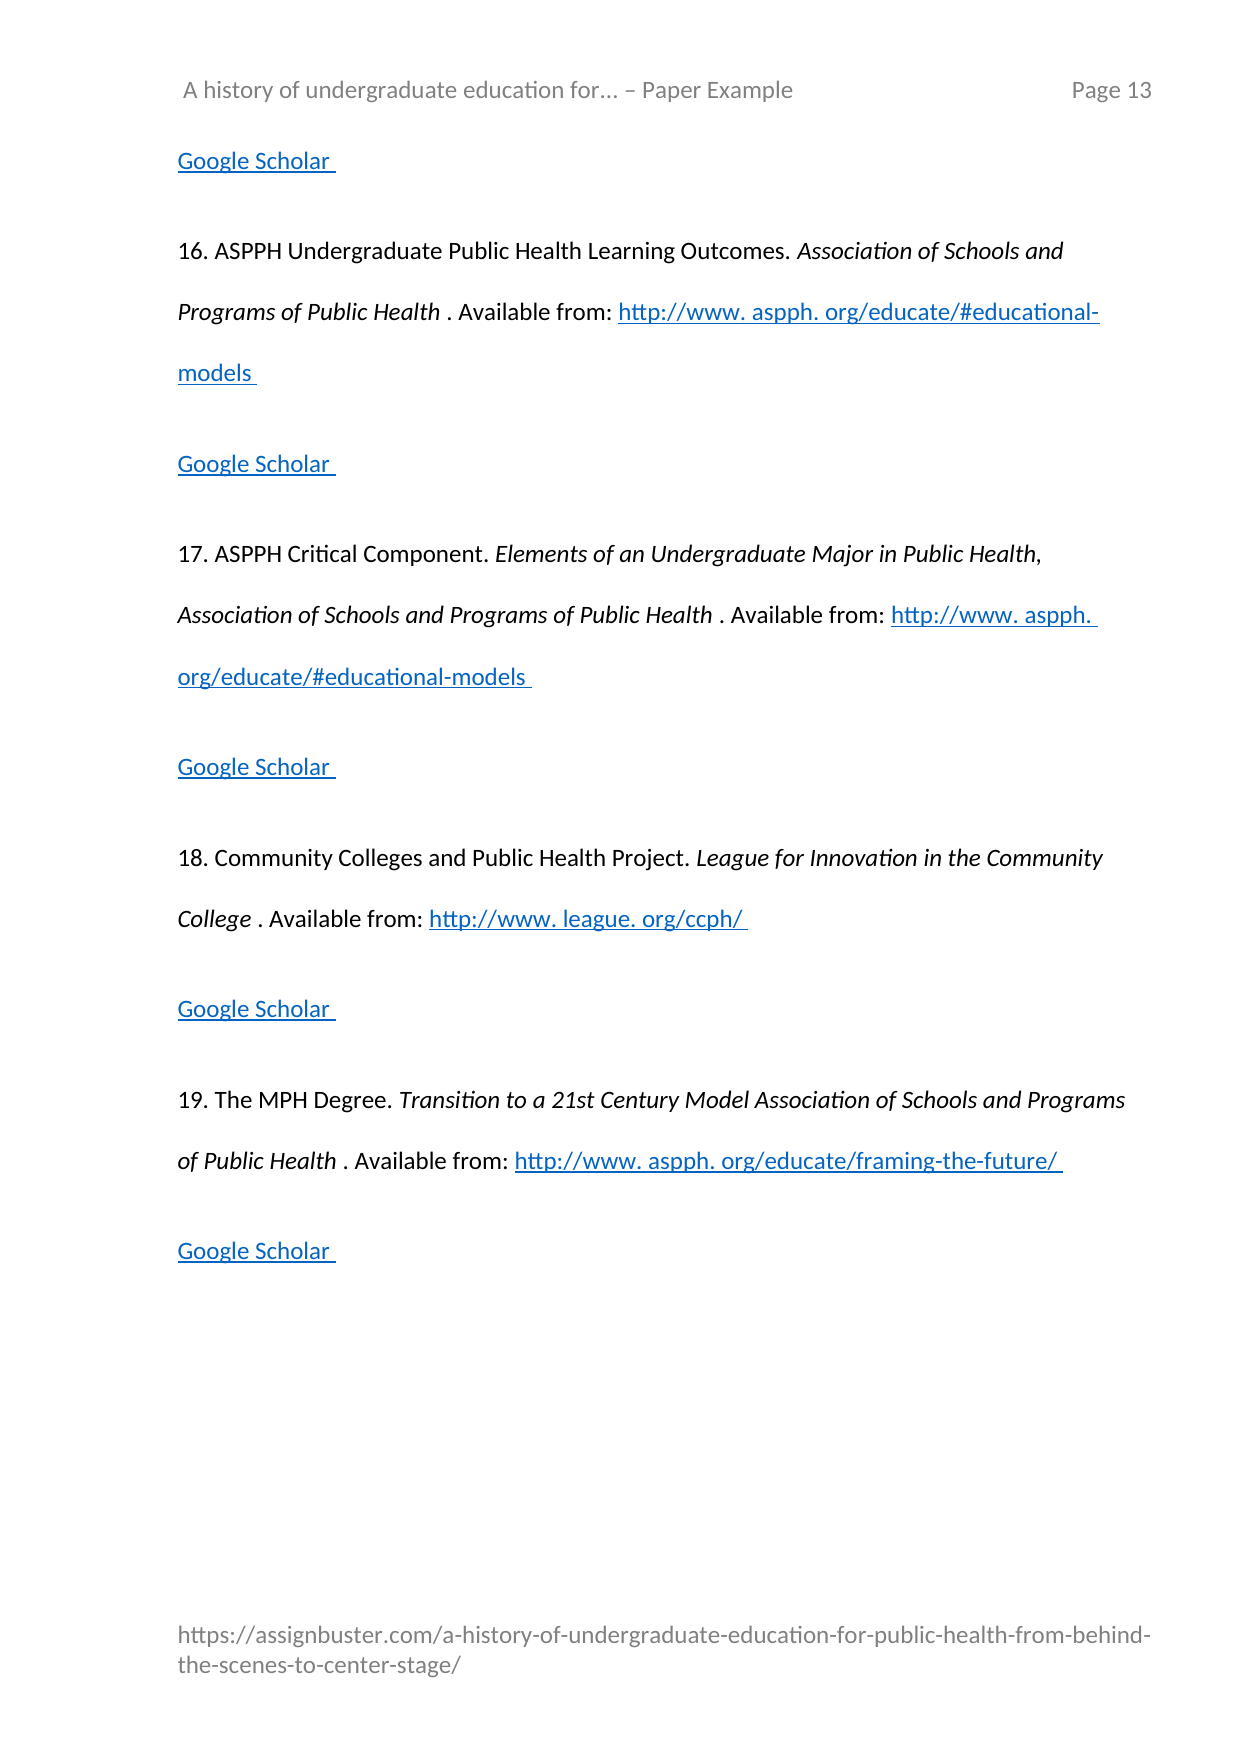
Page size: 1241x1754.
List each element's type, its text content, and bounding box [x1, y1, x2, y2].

text Google Scholar [177, 1235, 1152, 1266]
text Google Scholar [177, 448, 1152, 479]
text 17. ASPPH Critical Component. Elements of an Undergraduate Major in Public Health, Association of Schools and Programs of Public Health . Available from: http://www. aspph. org/educate/#educational-models [177, 539, 1152, 691]
text 16. ASPPH Undergraduate Public Health Learning Outcomes. Association of Schools and Programs of Public Health . Available from: http://www. aspph. org/educate/#educational-models [177, 236, 1152, 388]
text 18. Community Colleges and Public Health Project. League for Innovation in the Community College . Available from: http://www. league. org/ccph/ [177, 842, 1152, 933]
text 19. The MPH Degree. Transition to a 21st Century Model Association of Schools and Programs of Public Health . Available from: http://www. aspph. org/educate/framing-the-future/ [177, 1084, 1152, 1175]
text Google Scholar [177, 145, 1152, 176]
text Google Scholar [177, 993, 1152, 1024]
text Google Scholar [177, 751, 1152, 782]
